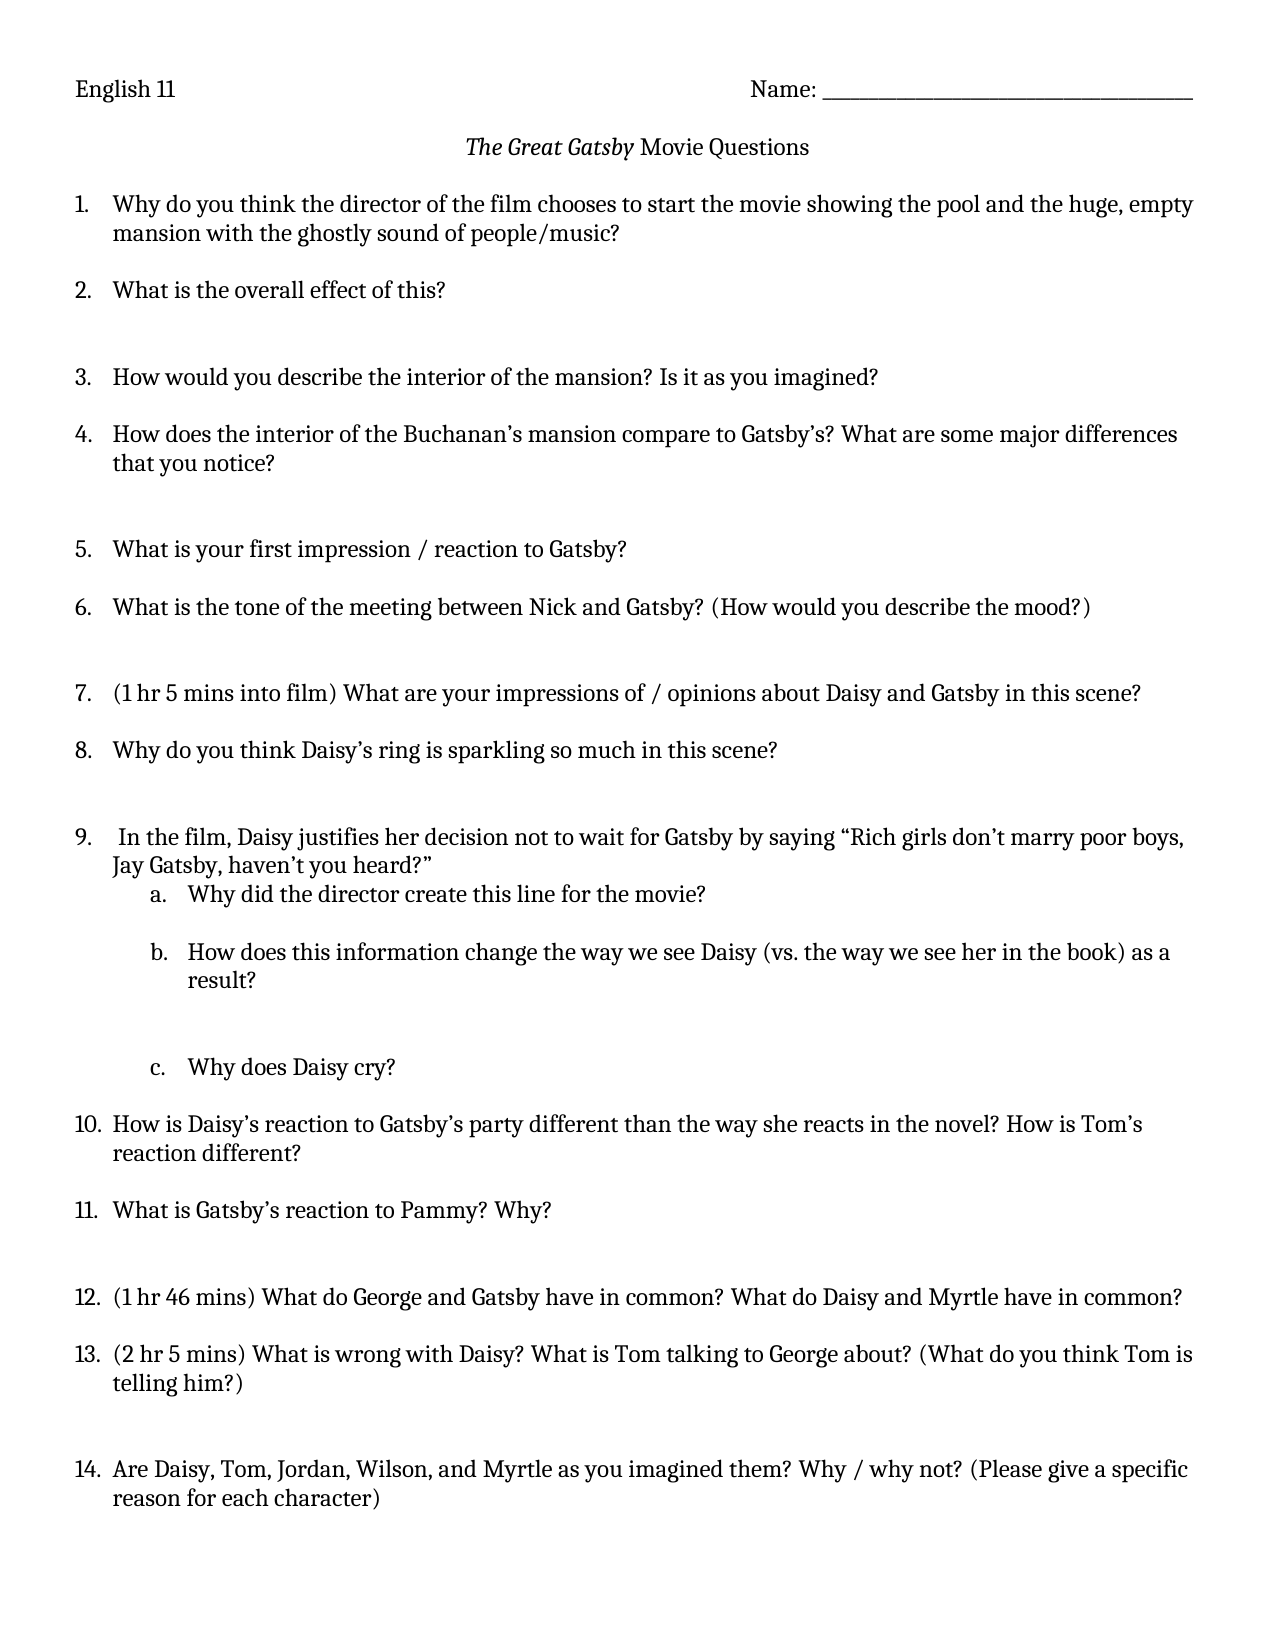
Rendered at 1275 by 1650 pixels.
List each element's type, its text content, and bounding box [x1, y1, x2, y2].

list What is Gatsby’s reaction to Pammy? Why? [75, 1196, 1200, 1225]
list How does the interior of the Buchanan’s mansion compare to Gatsby’s? What are some major differences that you notice? [75, 420, 1200, 477]
list Why do you think Daisy’s ring is sparkling so much in this scene? [75, 736, 1200, 765]
list (1 hr 5 mins into film) What are your impressions of / opinions about Daisy and Gatsby in this scene? [75, 679, 1200, 707]
list What is your first impression / reaction to Gatsby? [75, 535, 1200, 564]
list How does this information change the way we see Daisy (vs. the way we see her in the book) as a result? [150, 937, 1200, 995]
list How is Daisy’s reaction to Gatsby’s party different than the way she reacts in the novel? How is Tom’s reaction different? [75, 1110, 1200, 1167]
list Why does Daisy cry? [150, 1052, 1200, 1081]
list How would you describe the interior of the mansion? Is it as you imagined? [75, 362, 1200, 391]
list Are Daisy, Tom, Jordan, Wilson, and Myrtle as you imagined them? Why / why not? (Please give a specific reason for each character) [75, 1455, 1200, 1512]
list (1 hr 46 mins) What do George and Gatsby have in common? What do Daisy and Myrtle have in common? [75, 1282, 1200, 1311]
text The Great Gatsby Movie Questions [75, 132, 1200, 161]
list Why did the director create this line for the movie? [150, 880, 1200, 909]
list Why do you think the director of the film chooses to start the movie showing the pool and the huge, empty mansion with the ghostly sound of people/music? [75, 190, 1200, 247]
list (2 hr 5 mins) What is wrong with Daisy? What is Tom talking to George about? (What do you think Tom is telling him?) [75, 1340, 1200, 1397]
list What is the overall effect of this? [75, 276, 1200, 305]
list What is the tone of the meeting between Nick and Gatsby? (How would you describe the mood?) [75, 592, 1200, 621]
list In the film, Daisy justifies her decision not to wait for Gatsby by saying “Rich girls don’t marry poor boys, Jay Gatsby, haven’t you heard?” [75, 822, 1200, 880]
text English 11 Name: ________________________________________ [75, 75, 1200, 104]
